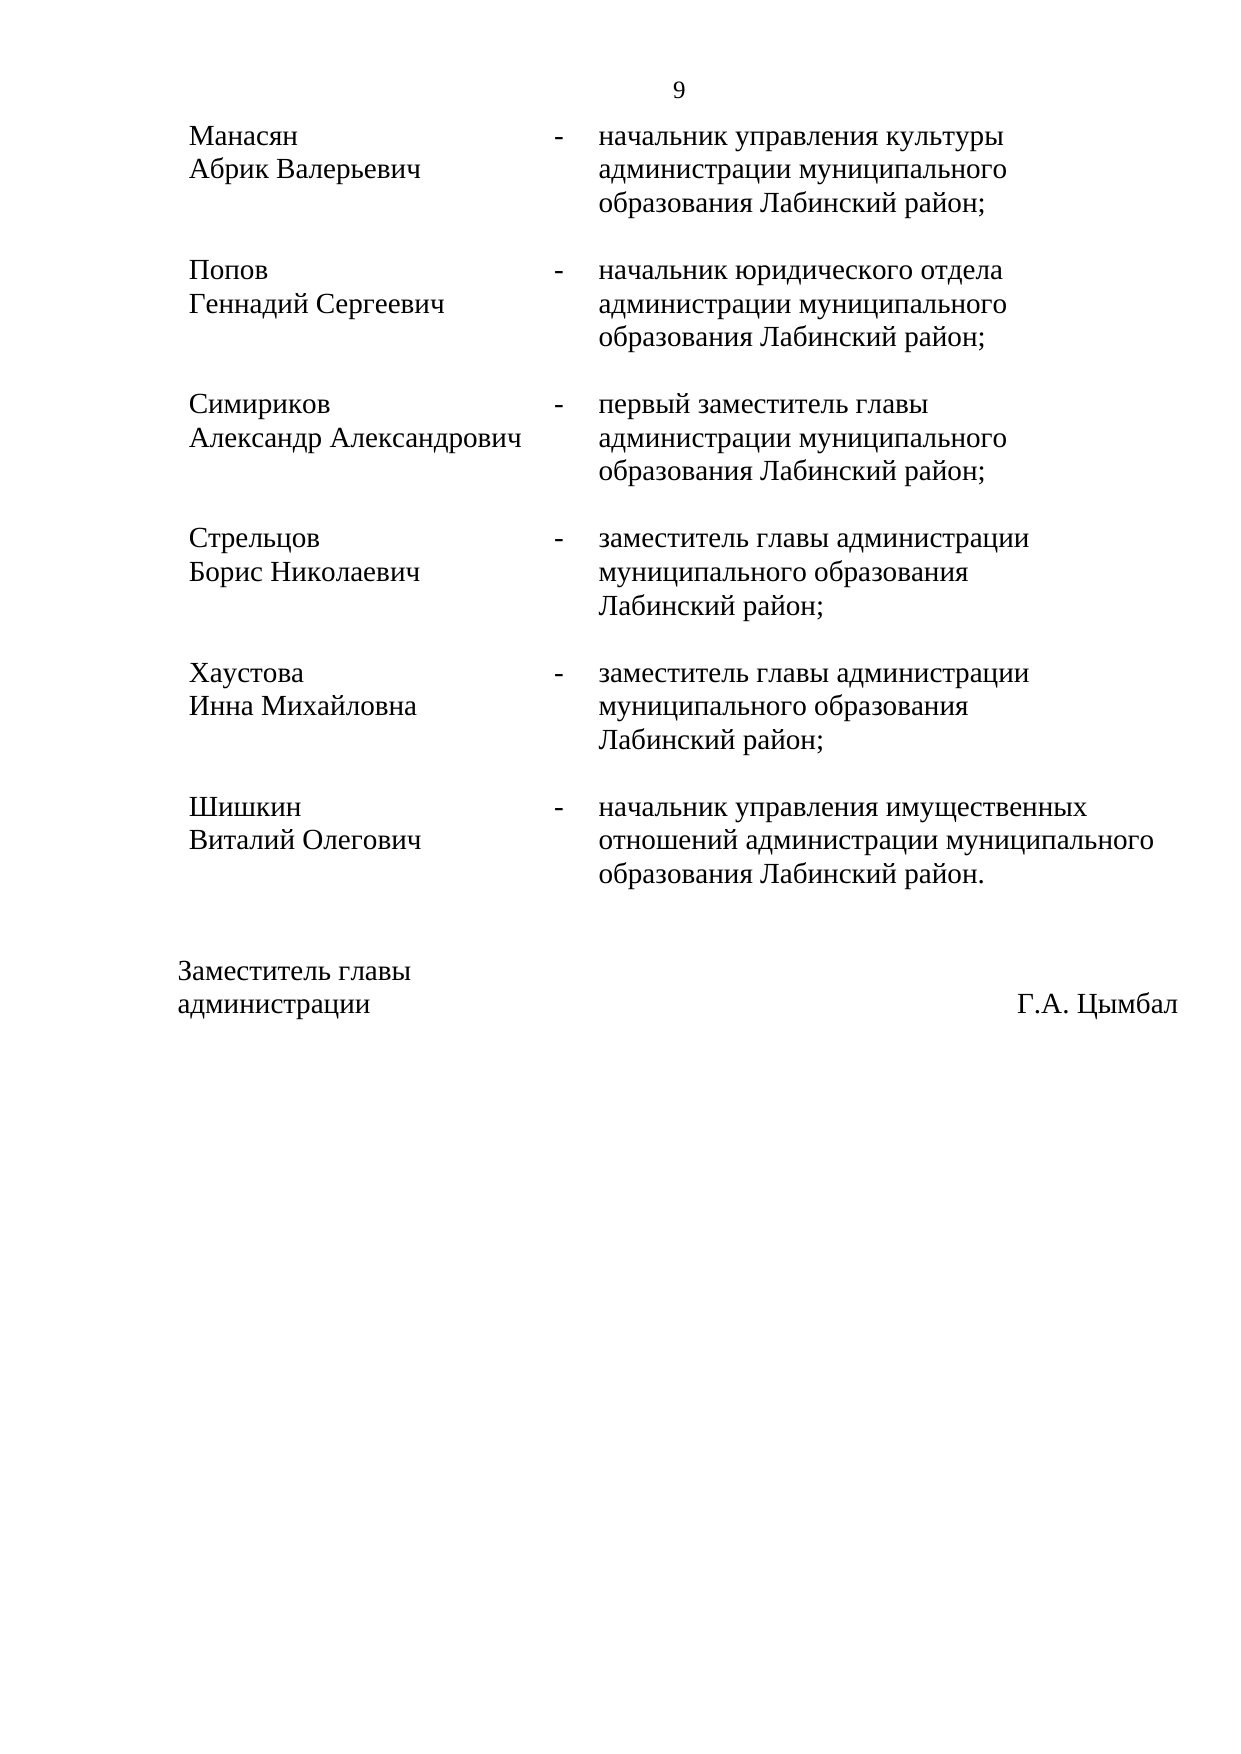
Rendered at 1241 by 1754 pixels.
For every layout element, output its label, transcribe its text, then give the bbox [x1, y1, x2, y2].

table_cell Шишкин Виталий Олегович [177, 789, 543, 889]
table_cell Хаустова Инна Михайловна [177, 655, 543, 789]
table_cell Симириков Александр Александрович [177, 386, 543, 521]
table_cell - [543, 386, 587, 521]
table_cell Попов Геннадий Сергеевич [177, 252, 543, 386]
table_cell первый заместитель главы администрации муниципального образования Лабинский район; [587, 386, 1206, 521]
table_cell заместитель главы администрации муниципального образования Лабинский район; [587, 521, 1206, 655]
text Заместитель главы [177, 954, 1181, 987]
table_cell заместитель главы администрации муниципального образования Лабинский район; [587, 655, 1206, 789]
table_cell Манасян Абрик Валерьевич [177, 118, 543, 252]
table_cell начальник управления культуры администрации муниципального образования Лабинский район; [587, 118, 1206, 252]
table_cell - [543, 252, 587, 386]
table_cell - [543, 789, 587, 889]
table_cell - [543, 655, 587, 789]
table_cell - [543, 521, 587, 655]
table_cell начальник юридического отдела администрации муниципального образования Лабинский район; [587, 252, 1206, 386]
table_cell Стрельцов Борис Николаевич [177, 521, 543, 655]
table_cell начальник управления имущественных отношений администрации муниципального образования Лабинский район. [587, 789, 1206, 889]
text администрации Г.А. Цымбал [177, 987, 1181, 1019]
table_cell - [543, 118, 587, 252]
